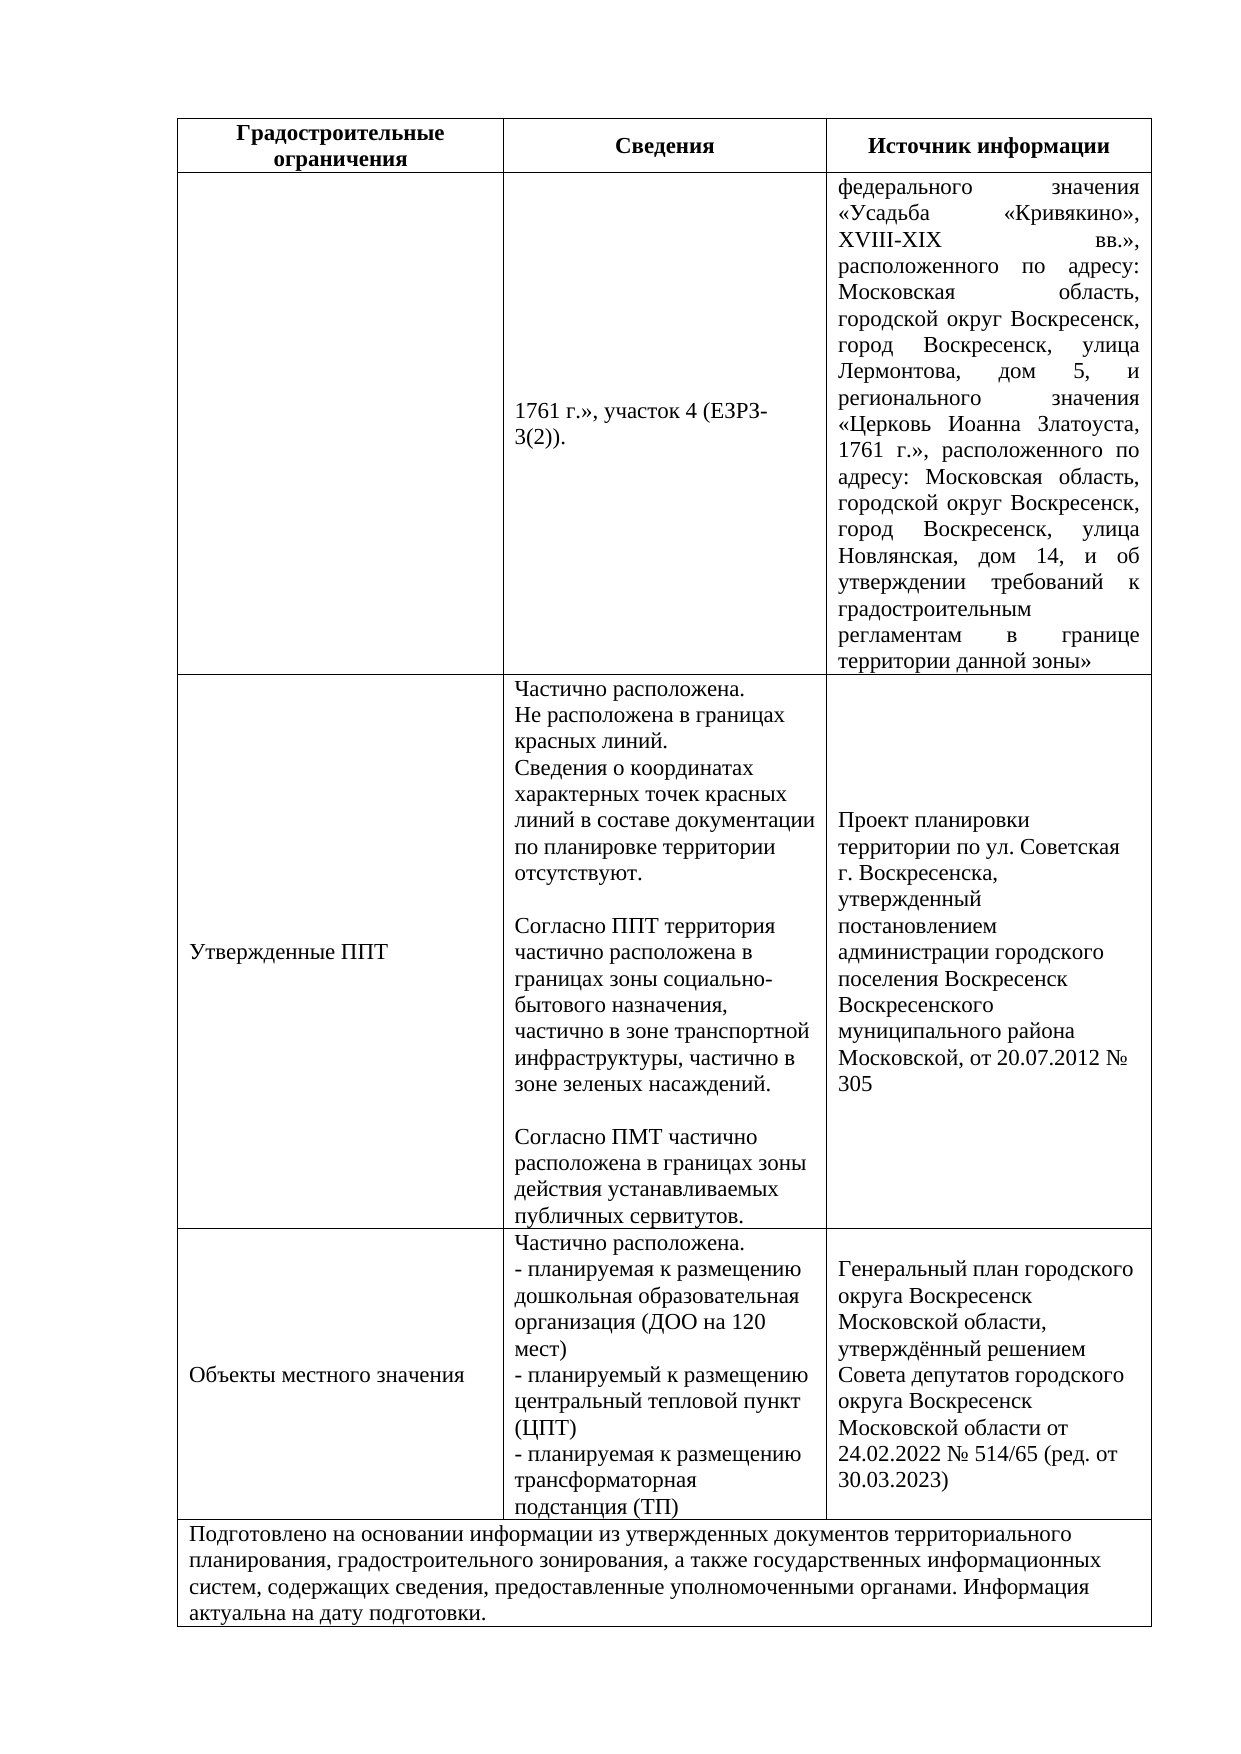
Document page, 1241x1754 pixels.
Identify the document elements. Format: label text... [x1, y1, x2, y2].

table_header Сведения [504, 119, 826, 172]
table_cell Проект планировки территории по ул. Советская г. Воскресенска, утвержденный постановлением администрации городского поселения Воскресенск Воскресенского муниципального района Московской, от 20.07.2012 № 305 [827, 675, 1151, 1228]
table_cell Подготовлено на основании информации из утвержденных документов территориального планирования, градостроительного зонирования, а также государственных информационных систем, содержащих сведения, предоставленные уполномоченными органами. Информация актуальна на дату подготовки. [178, 1520, 1151, 1626]
table_cell Объекты местного значения [178, 1229, 503, 1519]
table_header Градостроительные ограничения [178, 119, 503, 172]
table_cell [827, 173, 1151, 674]
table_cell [504, 173, 826, 674]
table_cell Частично расположена. Не расположена в границах красных линий. Сведения о координатах характерных точек красных линий в составе документации по планировке территории отсутствуют. Согласно ППТ территория частично расположена в границах зоны социально-бытового назначения, частично в зоне транспортной инфраструктуры, частично в зоне зеленых насаждений. Согласно ПМТ частично расположена в границах зоны действия устанавливаемых публичных сервитутов. [504, 675, 826, 1228]
table_cell Частично расположена. - планируемая к размещению дошкольная образовательная организация (ДОО на 120 мест) - планируемый к размещению центральный тепловой пункт (ЦПТ) - планируемая к размещению трансформаторная подстанция (ТП) [504, 1229, 826, 1519]
table_header Источник информации [827, 119, 1151, 172]
table_cell Утвержденные ППТ [178, 675, 503, 1228]
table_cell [178, 173, 503, 674]
table_cell Генеральный план городского округа Воскресенск Московской области, утверждённый решением Совета депутатов городского округа Воскресенск Московской области от 24.02.2022 № 514/65 (ред. от 30.03.2023) [827, 1229, 1151, 1519]
